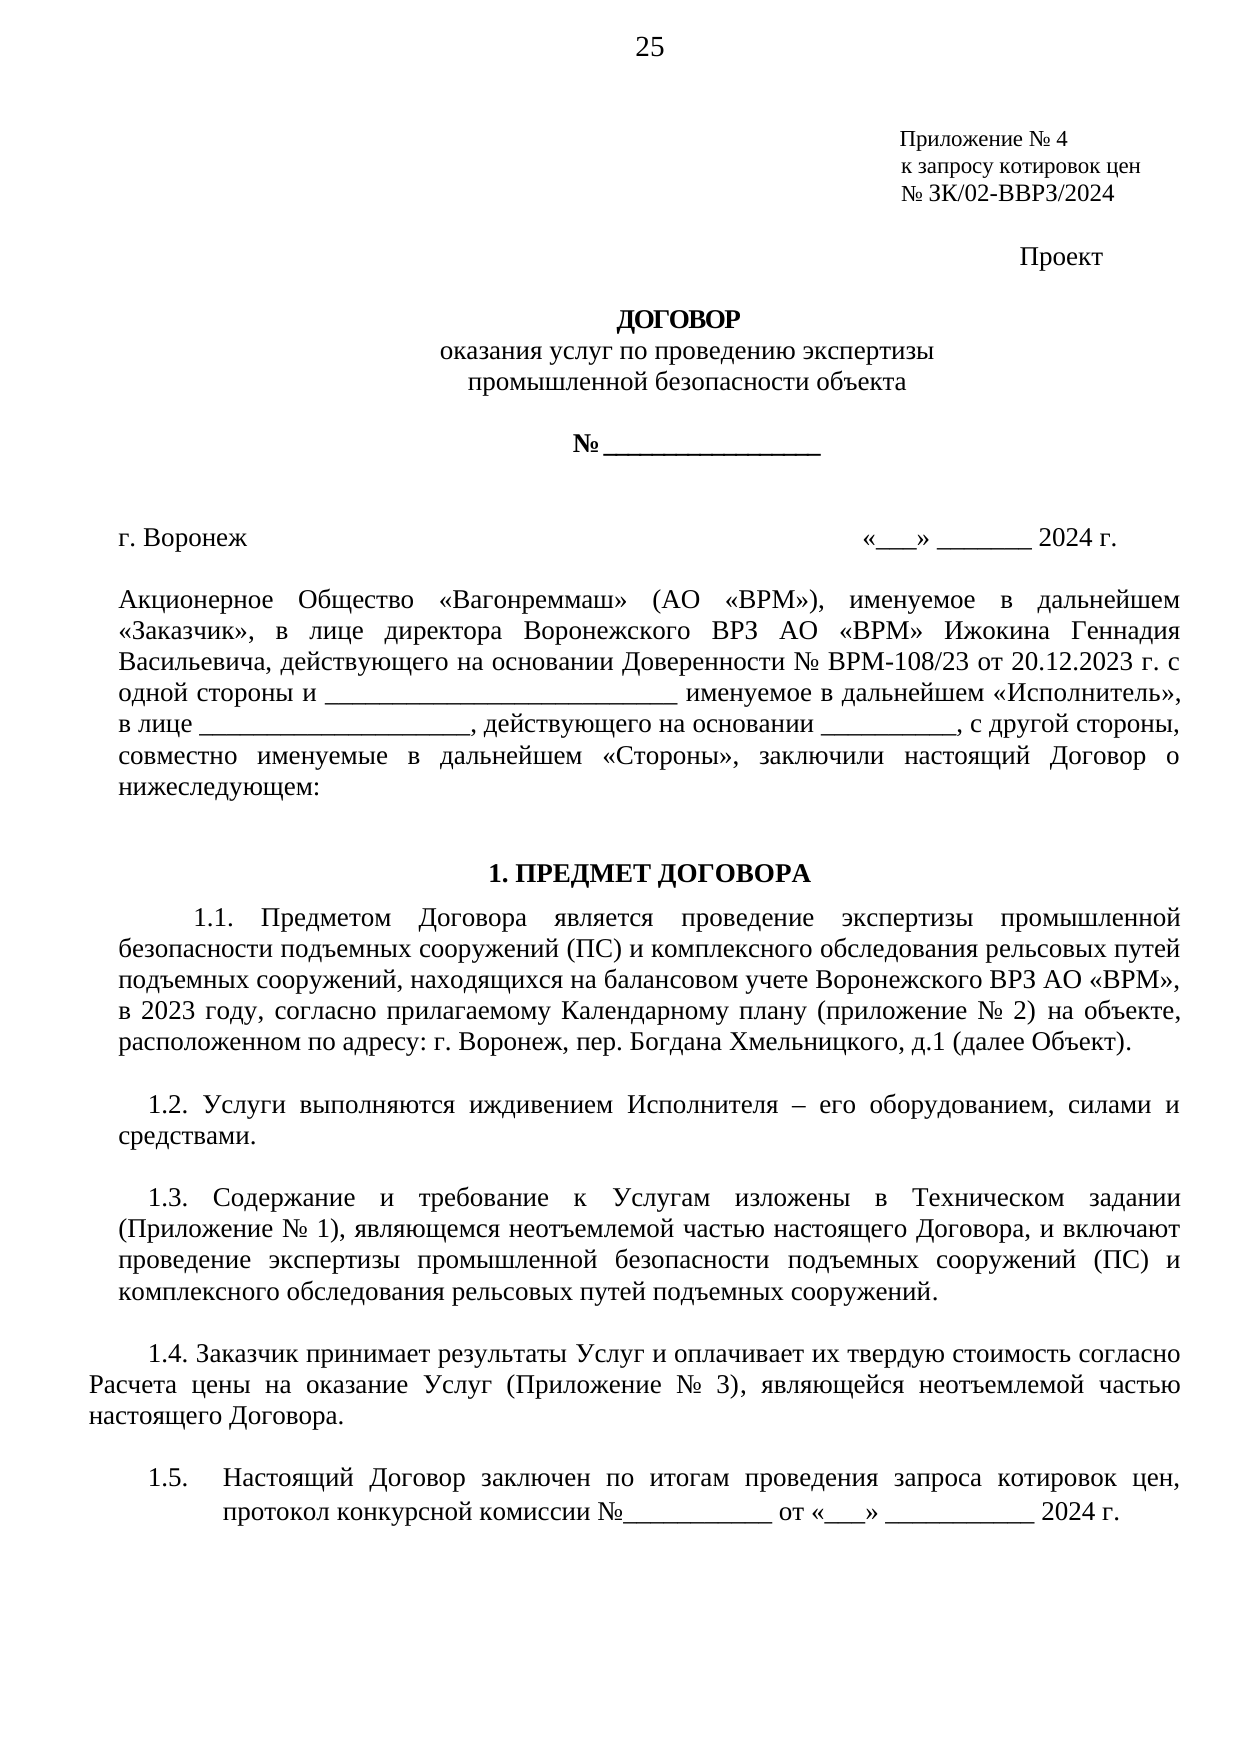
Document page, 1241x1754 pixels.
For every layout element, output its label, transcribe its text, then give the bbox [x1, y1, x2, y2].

text 1.4. Заказчик принимает результаты Услуг и оплачивает их твердую стоимость согласно Расчета цены на оказание Услуг (Приложение № 3), являющейся неотъемлемой частью настоящего Договора. [88, 1337, 1181, 1430]
list Настоящий Договор заключен по итогам проведения запроса котировок цен, протокол конкурсной комиссии №___________ от «___» ___________ 2024 г. [148, 1461, 1181, 1526]
text оказания услуг по проведению экспертизы [118, 334, 1181, 365]
text 1.2. Услуги выполняются иждивением Исполнителя – его оборудованием, силами и средствами. [118, 1088, 1181, 1150]
text ДОГОВОР [118, 303, 1181, 334]
text Акционерное Общество «Вагонреммаш» (АО «ВРМ»), именуемое в дальнейшем «Заказчик», в лице директора Воронежского ВРЗ АО «ВРМ» Ижокина Геннадия Васильевича, действующего на основании Доверенности № ВРМ-108/23 от 20.12.2023 г. с одной стороны и __________________________ именуемое в дальнейшем «Исполнитель», в лице ____________________, действующего на основании __________, с другой стороны, совместно именуемые в дальнейшем «Стороны», заключили настоящий Договор о нижеследующем: [118, 583, 1181, 801]
text 1.3. Содержание и требование к Услугам изложены в Техническом задании (Приложение № 1), являющемся неотъемлемой частью настоящего Договора, и включают проведение экспертизы промышленной безопасности подъемных сооружений (ПС) и комплексного обследования рельсовых путей подъемных сооружений. [118, 1181, 1181, 1306]
text г. Воронеж «___» _______ 2024 г. [118, 521, 1181, 552]
text 1.1. Предметом Договора является проведение экспертизы промышленной безопасности подъемных сооружений (ПС) и комплексного обследования рельсовых путей подъемных сооружений, находящихся на балансовом учете Воронежского ВРЗ АО «ВРМ», в 2023 году, согласно прилагаемому Календарному плану (приложение № 2) на объекте, расположенном по адресу: г. Воронеж, пер. Богдана Хмельницкого, д.1 (далее Объект). [118, 901, 1181, 1057]
text 1. Предмет ДОГОВОРА [118, 857, 1181, 888]
text № __________________ [118, 427, 1181, 458]
text Приложение № 4 [118, 125, 1181, 152]
text Проект [118, 240, 1181, 272]
text промышленной безопасности объекта [118, 365, 1181, 396]
text к запросу котировок цен [782, 152, 1181, 178]
text № ЗК/02-ВВРЗ/2024 [118, 178, 1181, 207]
